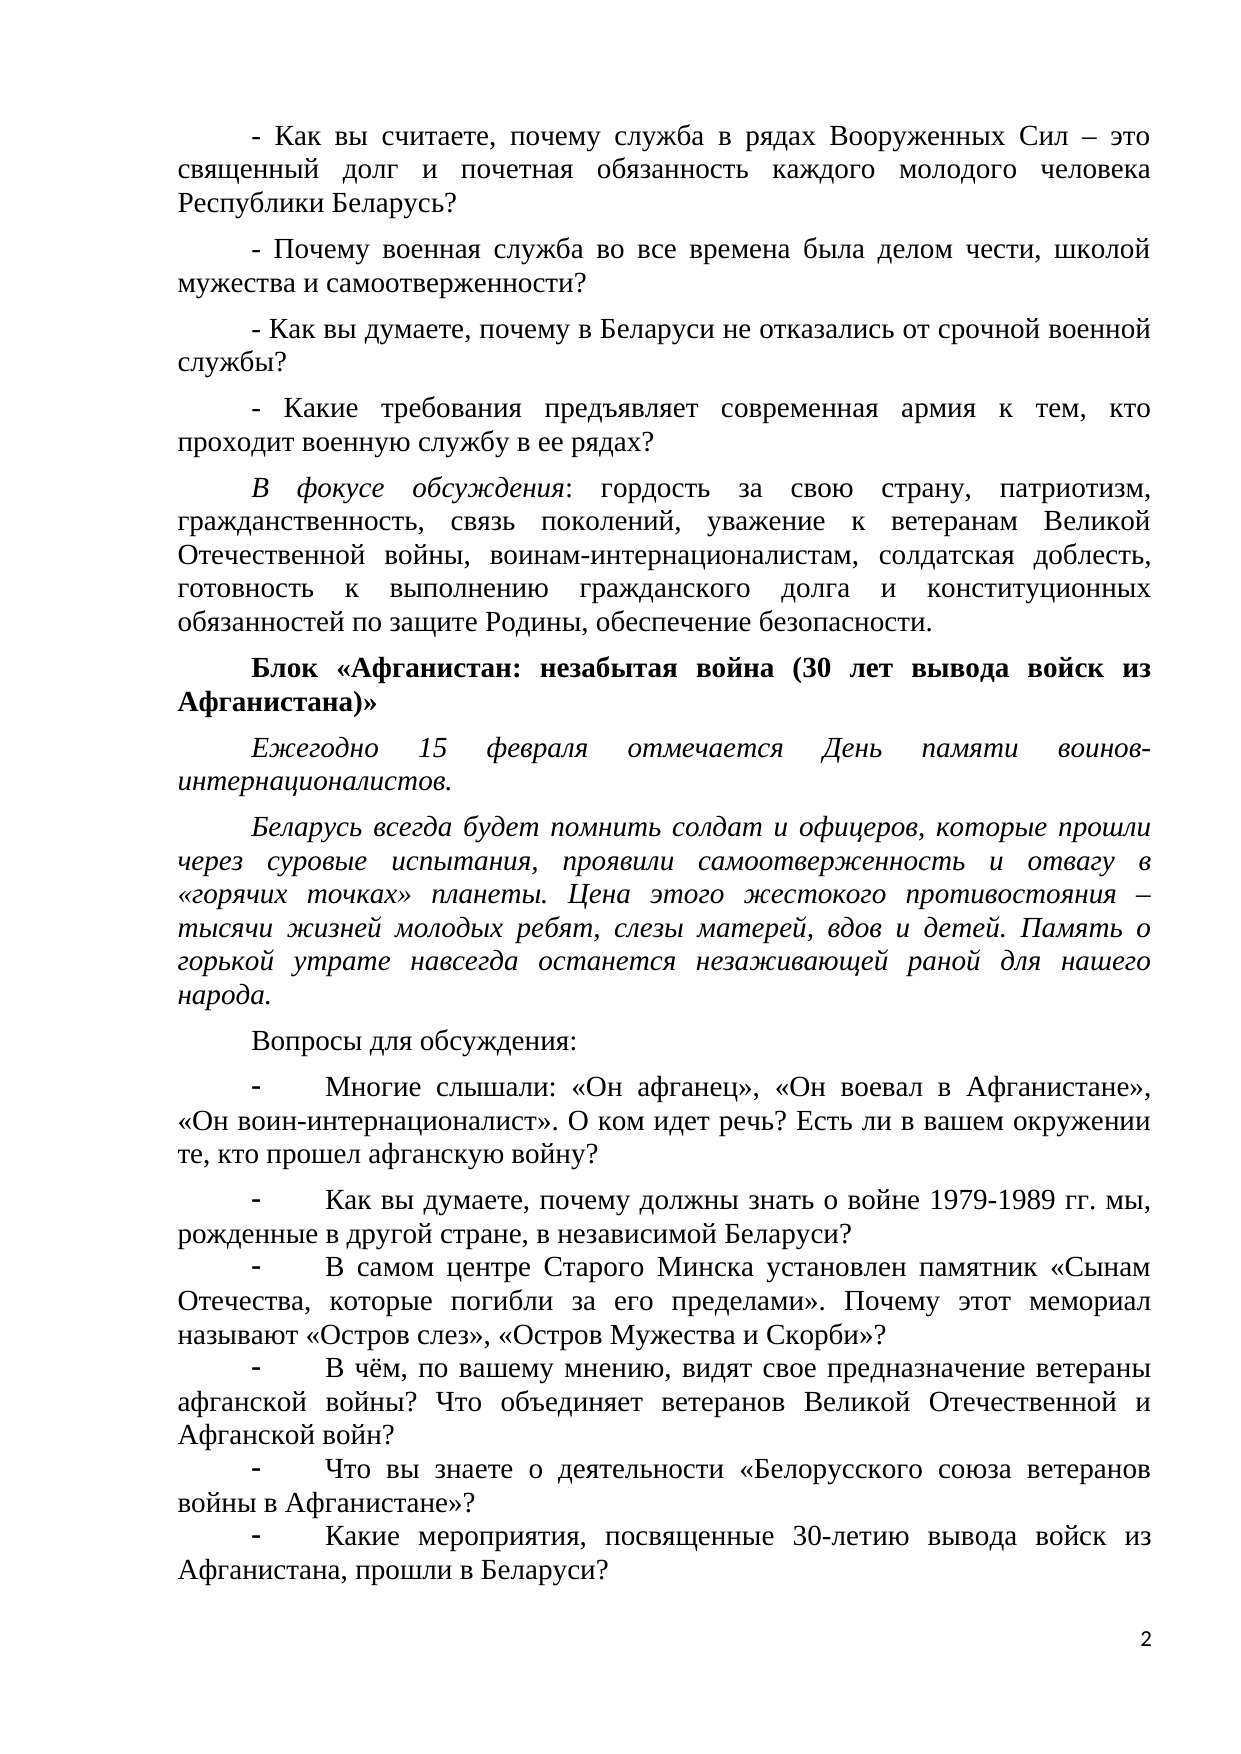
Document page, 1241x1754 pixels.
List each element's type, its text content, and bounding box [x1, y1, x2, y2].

list В чём, по вашему мнению, видят свое предназначение ветераны афганской войны? Что объединяет ветеранов Великой Отечественной и Афганской войн? [177, 1350, 1152, 1451]
text Блок «Афганистан: незабытая война (30 лет вывода войск из Афганистана)» [177, 650, 1152, 717]
text - Как вы думаете, почему в Беларуси не отказались от срочной военной службы? [177, 311, 1152, 378]
text - Почему военная служба во все времена была делом чести, школой мужества и самоотверженности? [177, 231, 1152, 298]
list Какие мероприятия, посвященные 30-летию вывода войск из Афганистана, прошли в Беларуси? [177, 1518, 1152, 1585]
list В самом центре Старого Минска установлен памятник «Сынам Отечества, которые погибли за его пределами». Почему этот мемориал называют «Остров слез», «Остров Мужества и Скорби»? [177, 1249, 1152, 1350]
text Беларусь всегда будет помнить солдат и офицеров, которые прошли через суровые испытания, проявили самоотверженность и отвагу в «горячих точках» планеты. Цена этого жестокого противостояния – тысячи жизней молодых ребят, слезы матерей, вдов и детей. Память о горькой утрате навсегда останется незаживающей раной для нашего народа. [177, 809, 1152, 1011]
list Многие слышали: «Он афганец», «Он воевал в Афганистане», «Он воин-интернационалист». О ком идет речь? Есть ли в вашем окружении те, кто прошел афганскую войну? [177, 1069, 1152, 1170]
text - Какие требования предъявляет современная армия к тем, кто проходит военную службу в ее рядах? [177, 390, 1152, 457]
text Вопросы для обсуждения: [177, 1023, 1152, 1057]
text - Как вы считаете, почему служба в рядах Вооруженных Сил – это священный долг и почетная обязанность каждого молодого человека Республики Беларусь? [177, 118, 1152, 219]
list Что вы знаете о деятельности «Белорусского союза ветеранов войны в Афганистане»? [177, 1451, 1152, 1518]
list Как вы думаете, почему должны знать о войне 1979-1989 гг. мы, рожденные в другой стране, в независимой Беларуси? [177, 1182, 1152, 1249]
text Ежегодно 15 февраля отмечается День памяти воинов-интернационалистов. [177, 730, 1152, 797]
text В фокусе обсуждения: гордость за свою страну, патриотизм, гражданственность, связь поколений, уважение к ветеранам Великой Отечественной войны, воинам-интернационалистам, солдатская доблесть, готовность к выполнению гражданского долга и конституционных обязанностей по защите Родины, обеспечение безопасности. [177, 470, 1152, 638]
